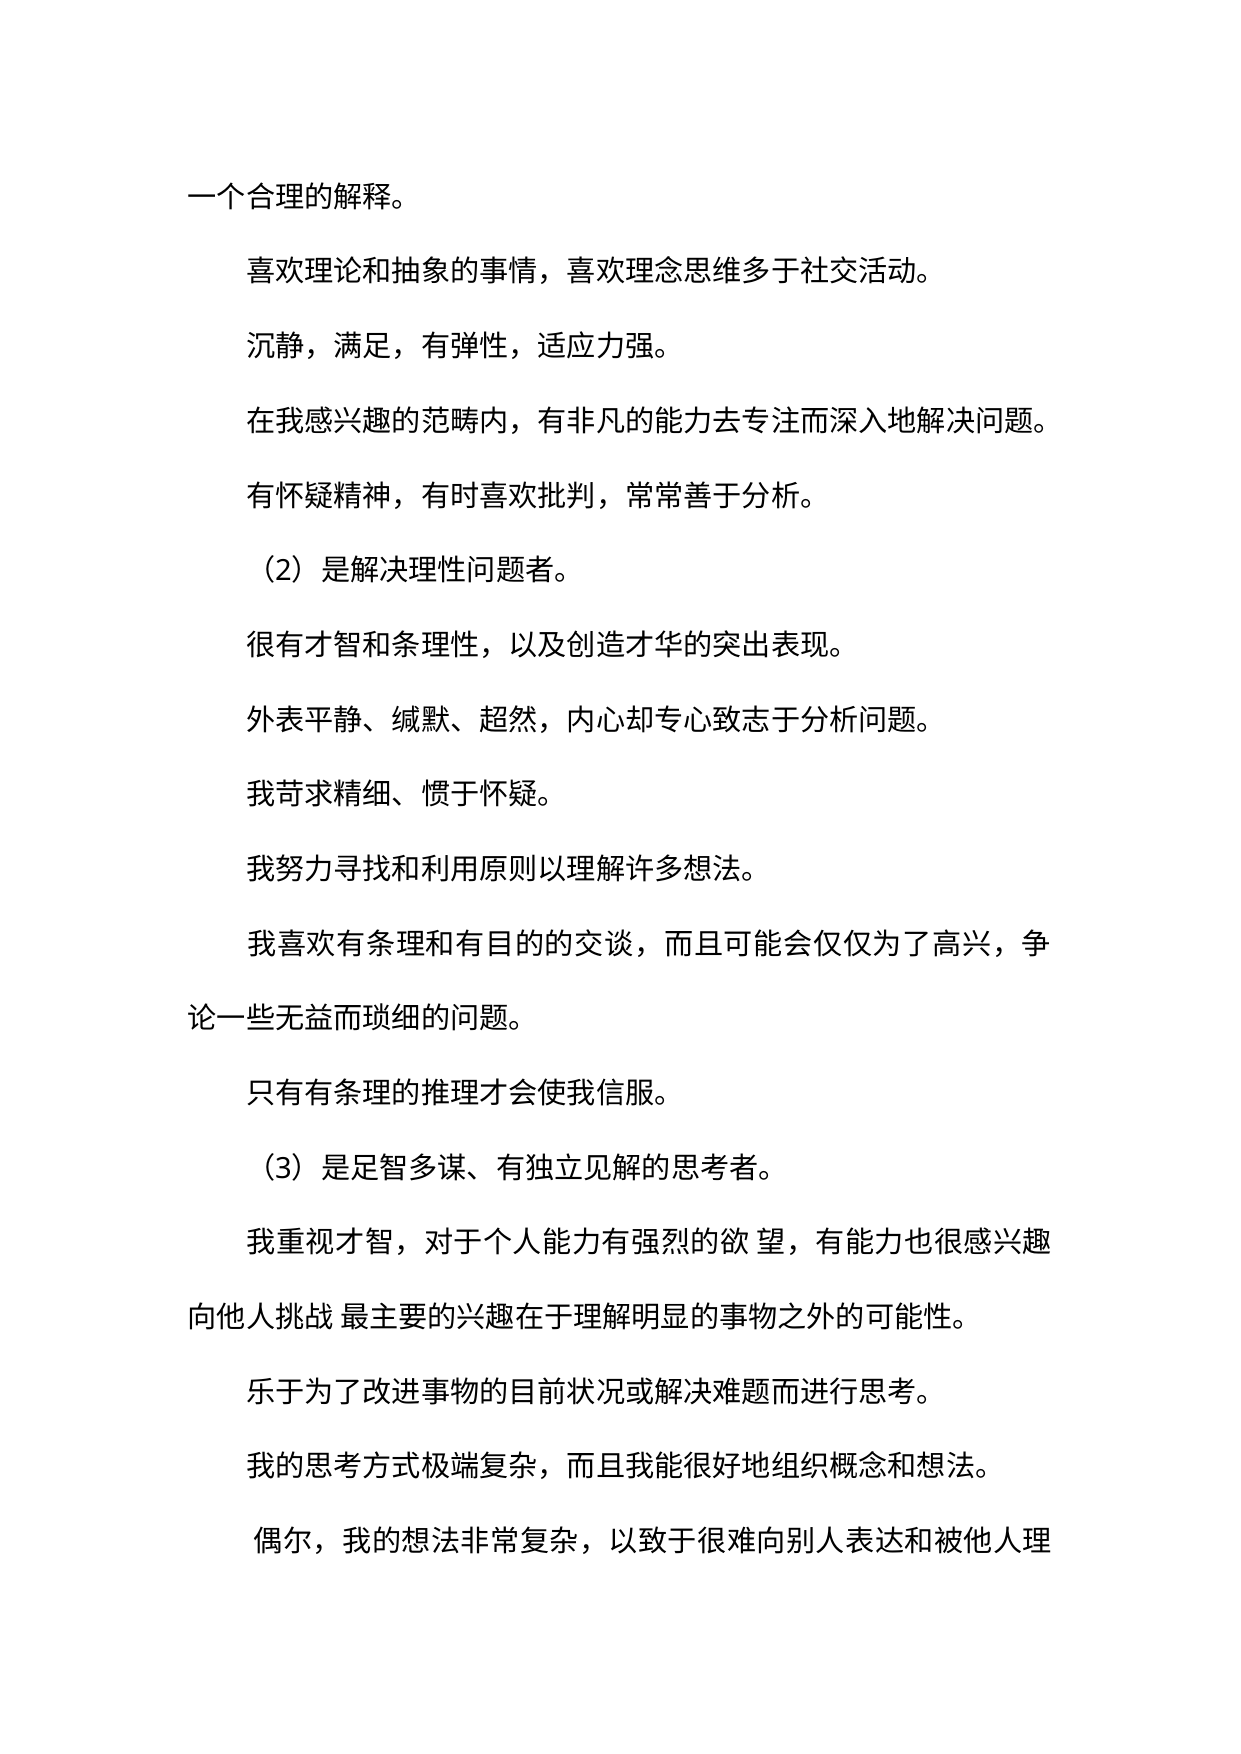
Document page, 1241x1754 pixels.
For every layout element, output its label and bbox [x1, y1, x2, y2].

text [187, 162, 1053, 1571]
